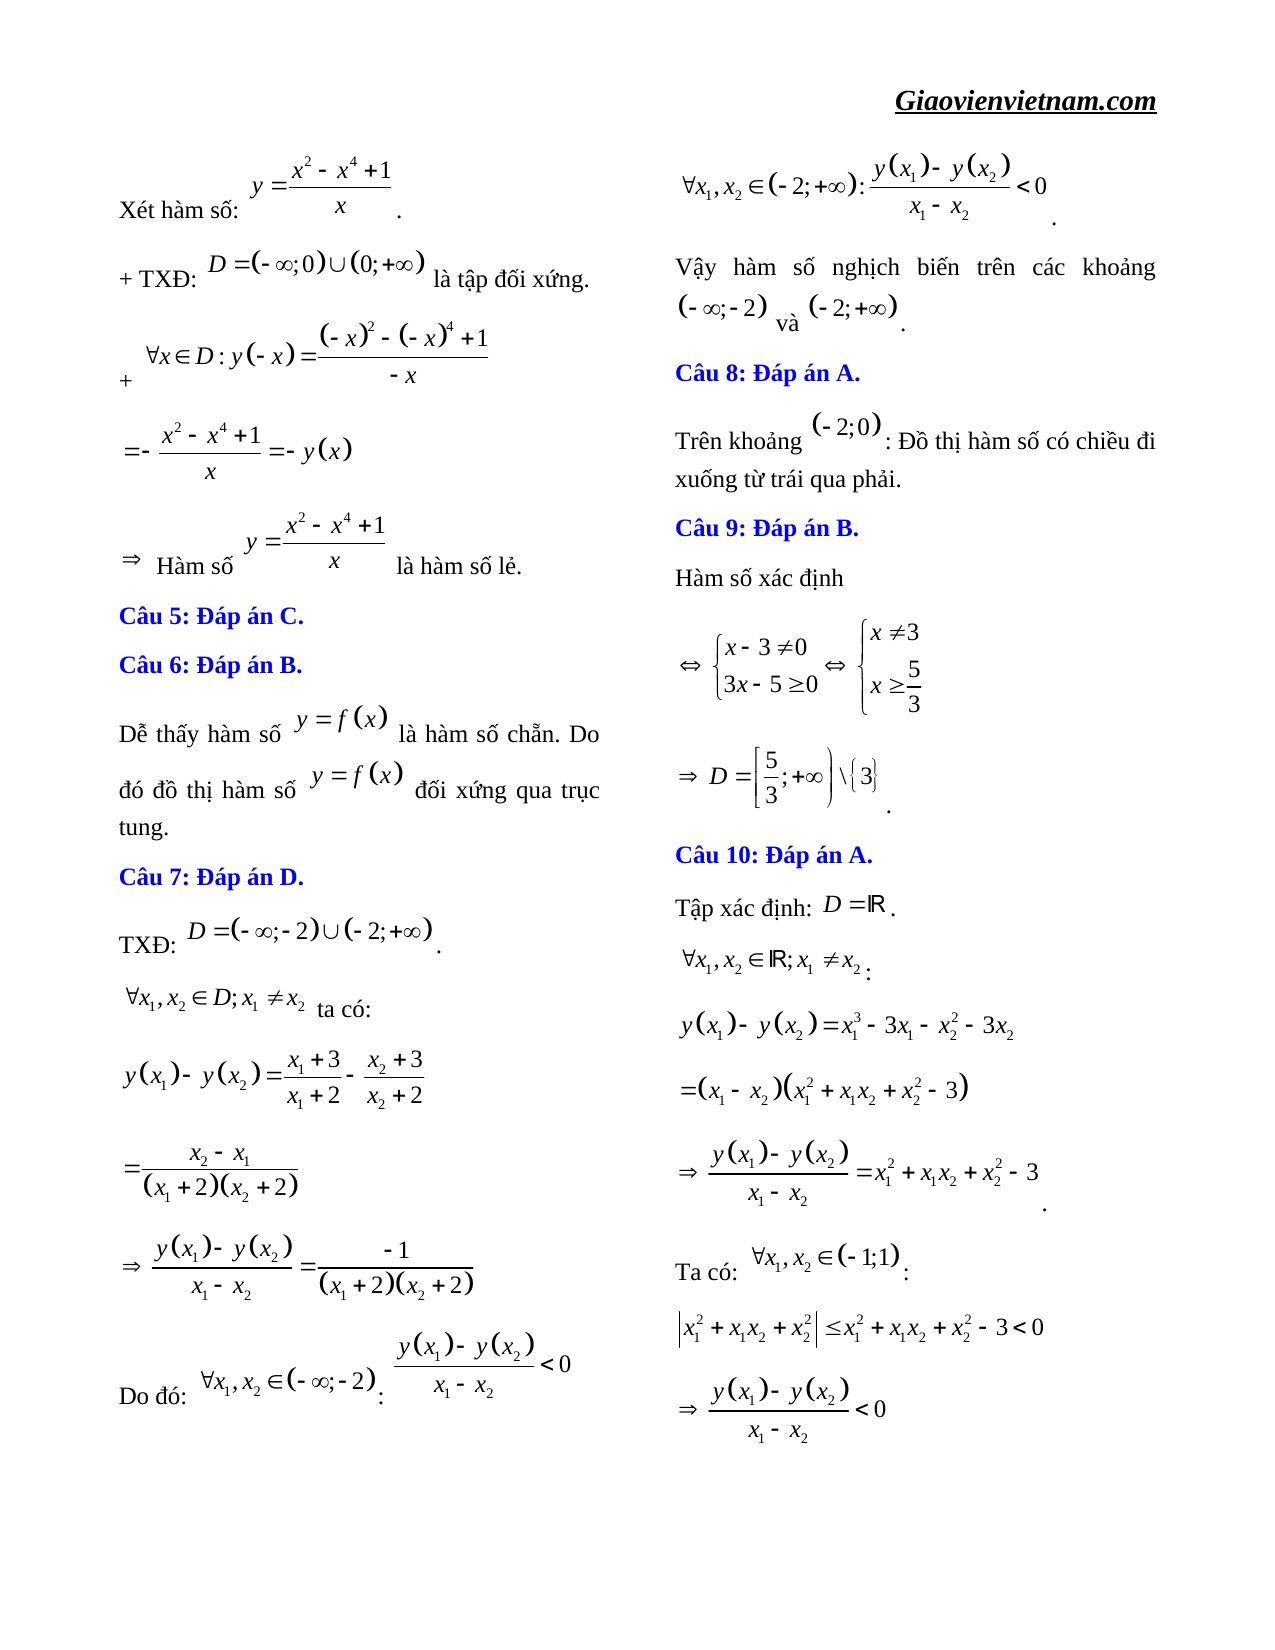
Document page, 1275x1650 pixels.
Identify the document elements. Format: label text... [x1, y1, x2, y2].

text Hàm số là hàm số lẻ. [118, 506, 600, 580]
text Trên khoảng : Đồ thị hàm số có chiều đi xuống từ trái qua phải. [675, 408, 1156, 492]
text Xét hàm số: . [118, 150, 600, 224]
text Câu 8: Đáp án A. [675, 358, 1156, 387]
text Vậy hàm số nghịch biến trên các khoảng và . [675, 252, 1156, 337]
text . [675, 150, 1156, 231]
text Hàm số xác định [675, 563, 1156, 592]
text Tập xác định: . [675, 889, 1156, 922]
text Dễ thấy hàm số là hàm số chẵn. Do đó đồ thị hàm số đối xứng qua trục tung. [118, 700, 600, 841]
text Câu 10: Đáp án A. [675, 840, 1156, 868]
text TXĐ: . [118, 912, 600, 959]
text . [675, 742, 1156, 819]
text . [675, 1136, 1156, 1217]
text Câu 5: Đáp án C. [118, 601, 600, 629]
text + TXĐ: là tập đối xứng. [118, 245, 600, 293]
text Câu 6: Đáp án B. [118, 651, 600, 679]
text Ta có: : [675, 1238, 1156, 1286]
text : [675, 943, 1156, 986]
text ta có: [118, 980, 600, 1023]
text Câu 7: Đáp án D. [118, 862, 600, 891]
text Do đó: : [118, 1328, 600, 1409]
text Câu 9: Đáp án B. [675, 513, 1156, 542]
text + [118, 314, 600, 395]
